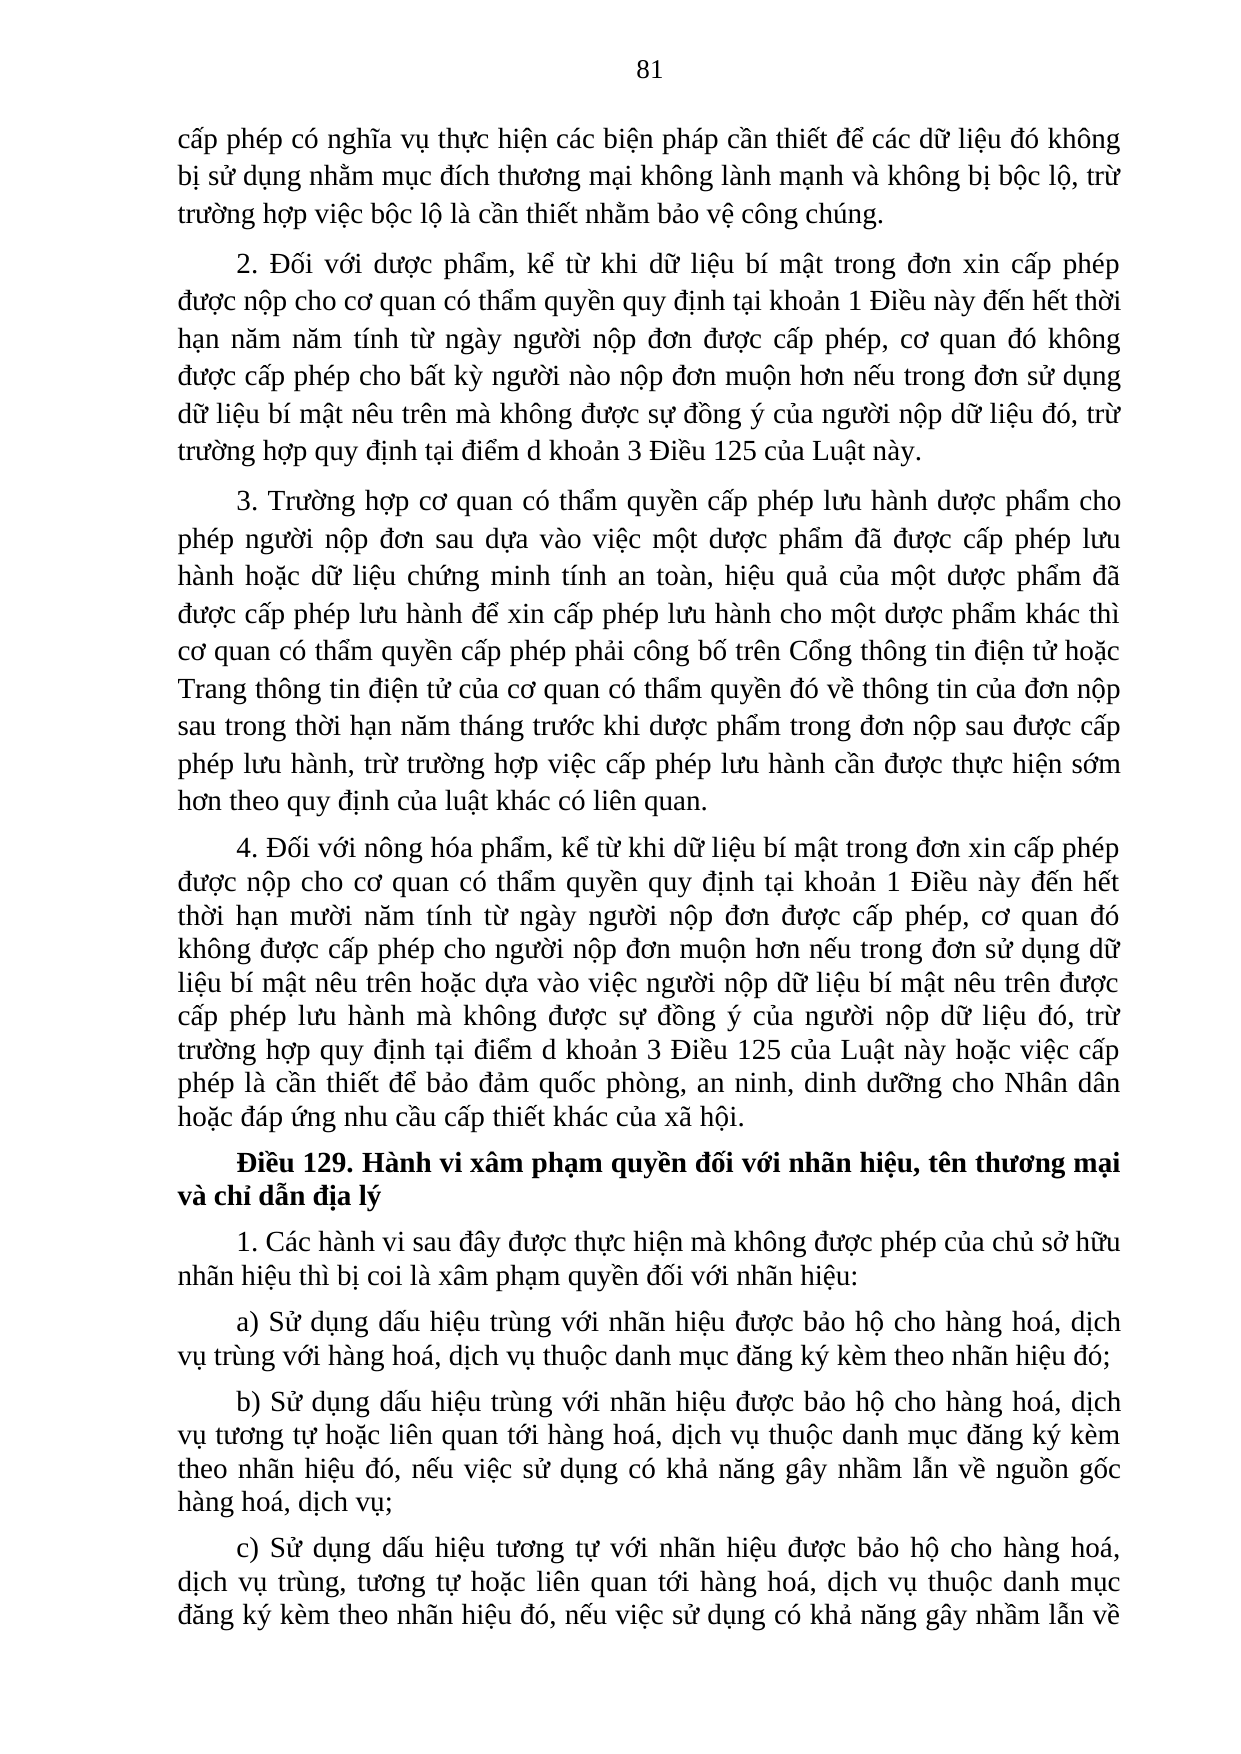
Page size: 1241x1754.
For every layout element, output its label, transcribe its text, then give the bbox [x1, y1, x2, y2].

text Điều 129. Hành vi xâm phạm quyền đối với nhãn hiệu, tên thương mại và chỉ dẫn địa lý [177, 1145, 1122, 1212]
text a) Sử dụng dấu hiệu trùng với nhãn hiệu được bảo hộ cho hàng hoá, dịch vụ trùng với hàng hoá, dịch vụ thuộc danh mục đăng ký kèm theo nhãn hiệu đó; [177, 1304, 1122, 1371]
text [177, 1530, 1122, 1631]
text b) Sử dụng dấu hiệu trùng với nhãn hiệu được bảo hộ cho hàng hoá, dịch vụ tương tự hoặc liên quan tới hàng hoá, dịch vụ thuộc danh mục đăng ký kèm theo nhãn hiệu đó, nếu việc sử dụng có khả năng gây nhầm lẫn về nguồn gốc hàng hoá, dịch vụ; [177, 1384, 1122, 1518]
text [177, 118, 1122, 231]
text 1. Các hành vi sau đây được thực hiện mà không được phép của chủ sở hữu nhãn hiệu thì bị coi là xâm phạm quyền đối với nhãn hiệu: [177, 1224, 1122, 1292]
text 4. Đối với nông hóa phẩm, kể từ khi dữ liệu bí mật trong đơn xin cấp phép được nộp cho cơ quan có thẩm quyền quy định tại khoản 1 Điều này đến hết thời hạn mười năm tính từ ngày người nộp đơn được cấp phép, cơ quan đó không được cấp phép cho người nộp đơn muộn hơn nếu trong đơn sử dụng dữ liệu bí mật nêu trên hoặc dựa vào việc người nộp dữ liệu bí mật nêu trên được cấp phép lưu hành mà không được sự đồng ý của người nộp dữ liệu đó, trừ trường hợp quy định tại điểm d khoản 3 Điều 125 của Luật này hoặc việc cấp phép là cần thiết để bảo đảm quốc phòng, an ninh, dinh dưỡng cho Nhân dân hoặc đáp ứng nhu cầu cấp thiết khác của xã hội. [177, 831, 1122, 1132]
text 3. Trường hợp cơ quan có thẩm quyền cấp phép lưu hành dược phẩm cho phép người nộp đơn sau dựa vào việc một dược phẩm đã được cấp phép lưu hành hoặc dữ liệu chứng minh tính an toàn, hiệu quả của một dược phẩm đã được cấp phép lưu hành để xin cấp phép lưu hành cho một dược phẩm khác thì cơ quan có thẩm quyền cấp phép phải công bố trên Cổng thông tin điện tử hoặc Trang thông tin điện tử của cơ quan có thẩm quyền đó về thông tin của đơn nộp sau trong thời hạn năm tháng trước khi dược phẩm trong đơn nộp sau được cấp phép lưu hành, trừ trường hợp việc cấp phép lưu hành cần được thực hiện sớm hơn theo quy định của luật khác có liên quan. [177, 481, 1122, 818]
text 2. Đối với dược phẩm, kể từ khi dữ liệu bí mật trong đơn xin cấp phép được nộp cho cơ quan có thẩm quyền quy định tại khoản 1 Điều này đến hết thời hạn năm năm tính từ ngày người nộp đơn được cấp phép, cơ quan đó không được cấp phép cho bất kỳ người nào nộp đơn muộn hơn nếu trong đơn sử dụng dữ liệu bí mật nêu trên mà không được sự đồng ý của người nộp dữ liệu đó, trừ trường hợp quy định tại điểm d khoản 3 Điều 125 của Luật này. [177, 243, 1122, 468]
